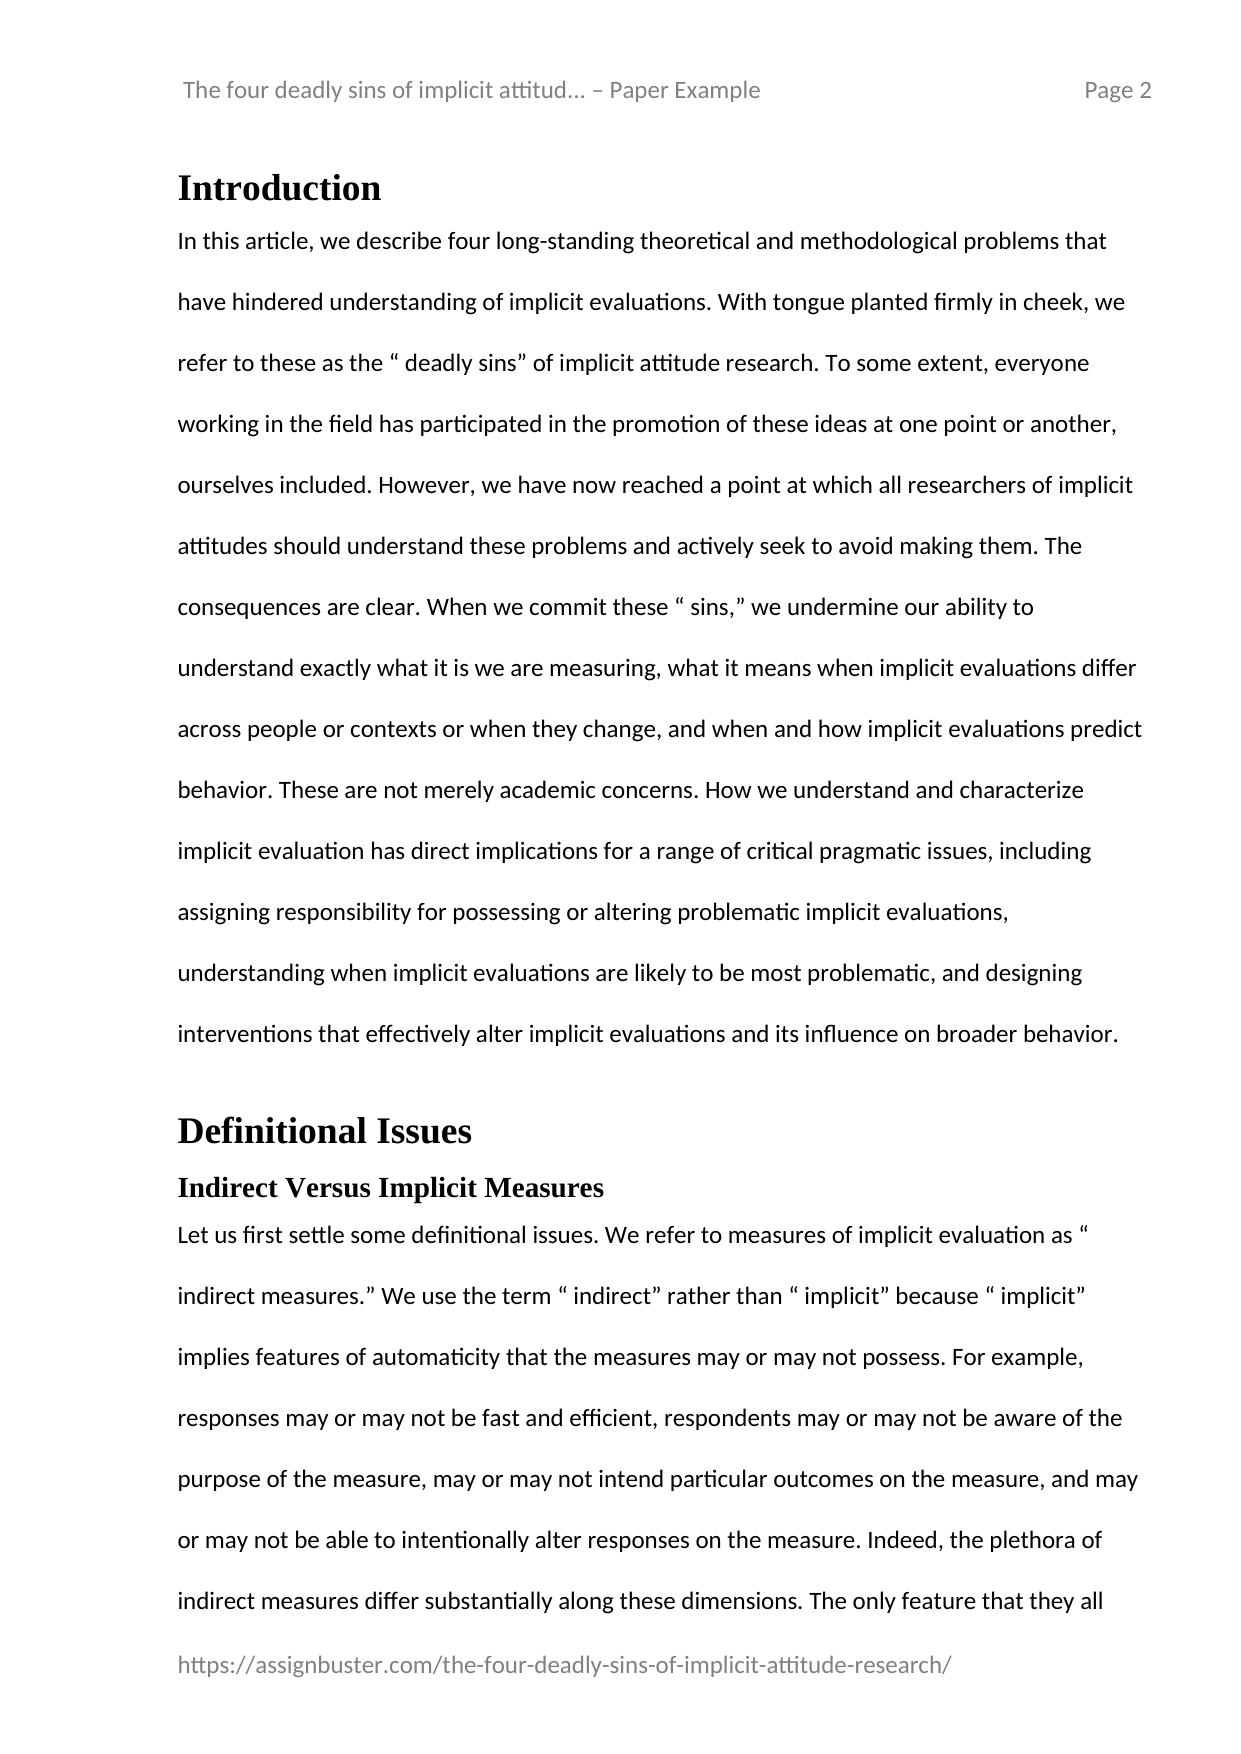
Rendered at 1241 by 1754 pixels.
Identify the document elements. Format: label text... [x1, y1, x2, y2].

subtitle Introduction [177, 166, 1152, 209]
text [177, 1219, 1152, 1616]
text In this article, we describe four long-standing theoretical and methodological problems that have hindered understanding of implicit evaluations. With tongue planted firmly in cheek, we refer to these as the “ deadly sins” of implicit attitude research. To some extent, everyone working in the field has participated in the promotion of these ideas at one point or another, ourselves included. However, we have now reached a point at which all researchers of implicit attitudes should understand these problems and actively seek to avoid making them. The consequences are clear. When we commit these “ sins,” we undermine our ability to understand exactly what it is we are measuring, what it means when implicit evaluations differ across people or contexts or when they change, and when and how implicit evaluations predict behavior. These are not merely academic concerns. How we understand and characterize implicit evaluation has direct implications for a range of critical pragmatic issues, including assigning responsibility for possessing or altering problematic implicit evaluations, understanding when implicit evaluations are likely to be most problematic, and designing interventions that effectively alter implicit evaluations and its influence on broader behavior. [177, 225, 1152, 1049]
subtitle Indirect Versus Implicit Measures [177, 1170, 1152, 1204]
subtitle Definitional Issues [177, 1109, 1152, 1152]
